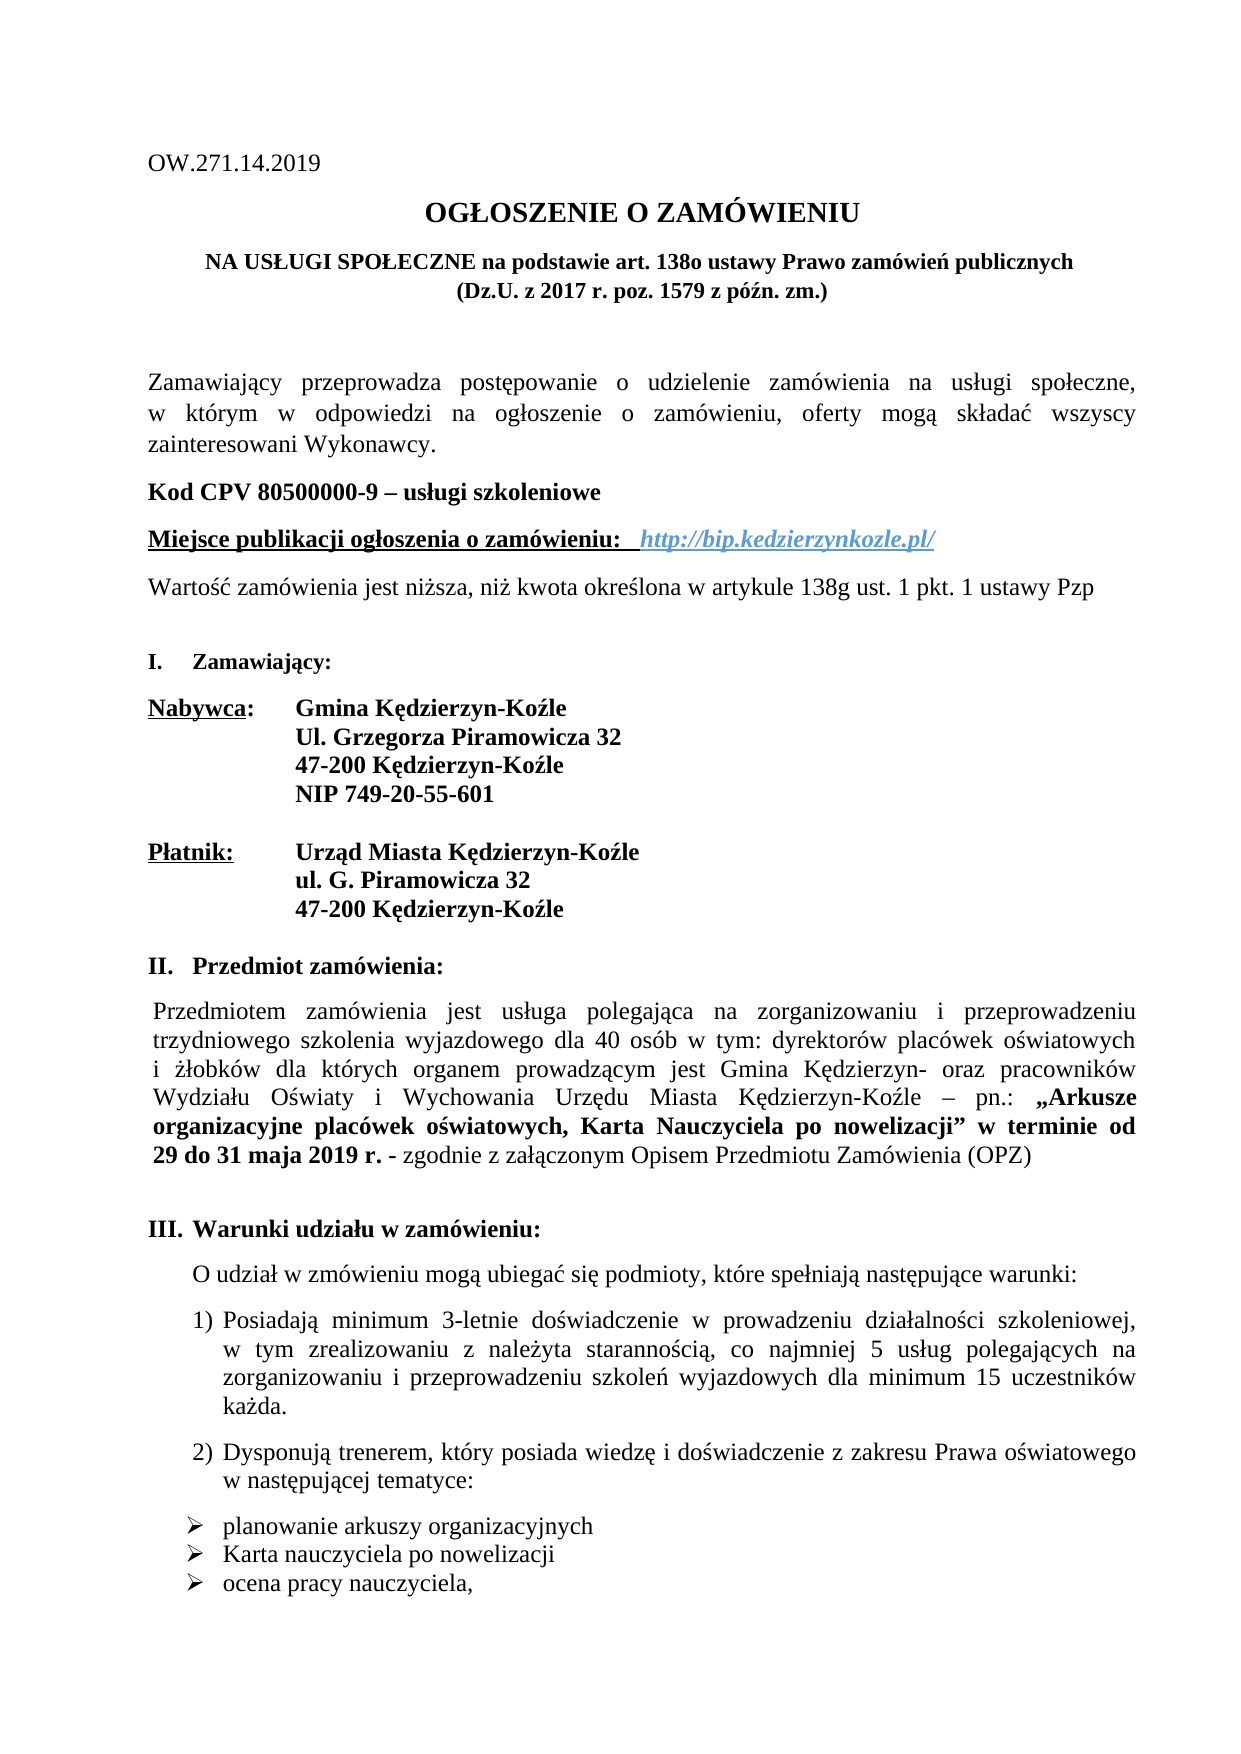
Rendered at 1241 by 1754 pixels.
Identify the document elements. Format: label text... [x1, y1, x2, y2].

text Nabywca: Gmina Kędzierzyn-Koźle [148, 693, 1137, 722]
text NIP 749-20-55-601 [148, 779, 1137, 808]
text 47-200 Kędzierzyn-Koźle [148, 750, 1137, 779]
text 47-200 Kędzierzyn-Koźle [148, 894, 1137, 923]
list Zamawiający: [148, 648, 1137, 674]
text Miejsce publikacji ogłoszenia o zamówieniu: http://bip.kedzierzynkozle.pl/ [148, 524, 1137, 553]
list planowanie arkuszy organizacyjnych [185, 1511, 1137, 1539]
text Płatnik: Urząd Miasta Kędzierzyn-Koźle [148, 837, 1137, 865]
text Kod CPV 80500000-9 – usługi szkoleniowe [148, 477, 1137, 505]
text OW.271.14.2019 [148, 148, 1137, 176]
list Warunki udziału w zamówieniu: [148, 1214, 1137, 1243]
text ul. G. Piramowicza 32 [148, 865, 1137, 894]
text Przedmiotem zamówienia jest usługa polegająca na zorganizowaniu i przeprowadzeniu trzydniowego szkolenia wyjazdowego dla 40 osób w tym: dyrektorów placówek oświatowych i żłobków dla których organem prowadzącym jest Gmina Kędzierzyn- oraz pracowników Wydziału Oświaty i Wychowania Urzędu Miasta Kędzierzyn-Koźle – pn.: „Arkusze organizacyjne placówek oświatowych, Karta Nauczyciela po nowelizacji” w terminie od 29 do 31 maja 2019 r. - zgodnie z załączonym Opisem Przedmiotu Zamówienia (OPZ) [153, 996, 1137, 1169]
list Karta nauczyciela po nowelizacji [185, 1539, 1137, 1568]
list ocena pracy nauczyciela, [185, 1568, 1137, 1597]
text Zamawiający przeprowadza postępowanie o udzielenie zamówienia na usługi społeczne, w którym w odpowiedzi na ogłoszenie o zamówieniu, oferty mogą składać wszyscy zainteresowani Wykonawcy. [148, 367, 1137, 458]
text NA USŁUGI SPOŁECZNE na podstawie art. 138o ustawy Prawo zamówień publicznych (Dz.U. z 2017 r. poz. 1579 z późn. zm.) [148, 248, 1137, 303]
text Wartość zamówienia jest niższa, niż kwota określona w artykule 138g ust. 1 pkt. 1 ustawy Pzp [148, 572, 1137, 601]
list Posiadają minimum 3-letnie doświadczenie w prowadzeniu działalności szkoleniowej, w tym zrealizowaniu z należyta starannością, co najmniej 5 usług polegających na zorganizowaniu i przeprowadzeniu szkoleń wyjazdowych dla minimum 15 uczestników każda. [192, 1305, 1137, 1420]
text Ul. Grzegorza Piramowicza 32 [148, 722, 1137, 750]
list Dysponują trenerem, który posiada wiedzę i doświadczenie z zakresu Prawa oświatowego w następującej tematyce: [192, 1437, 1137, 1494]
text O udział w zmówieniu mogą ubiegać się podmioty, które spełniają następujące warunki: [148, 1259, 1137, 1288]
list Przedmiot zamówienia: [148, 951, 1137, 979]
text OGŁOSZENIE O ZAMÓWIENIU [148, 195, 1137, 229]
